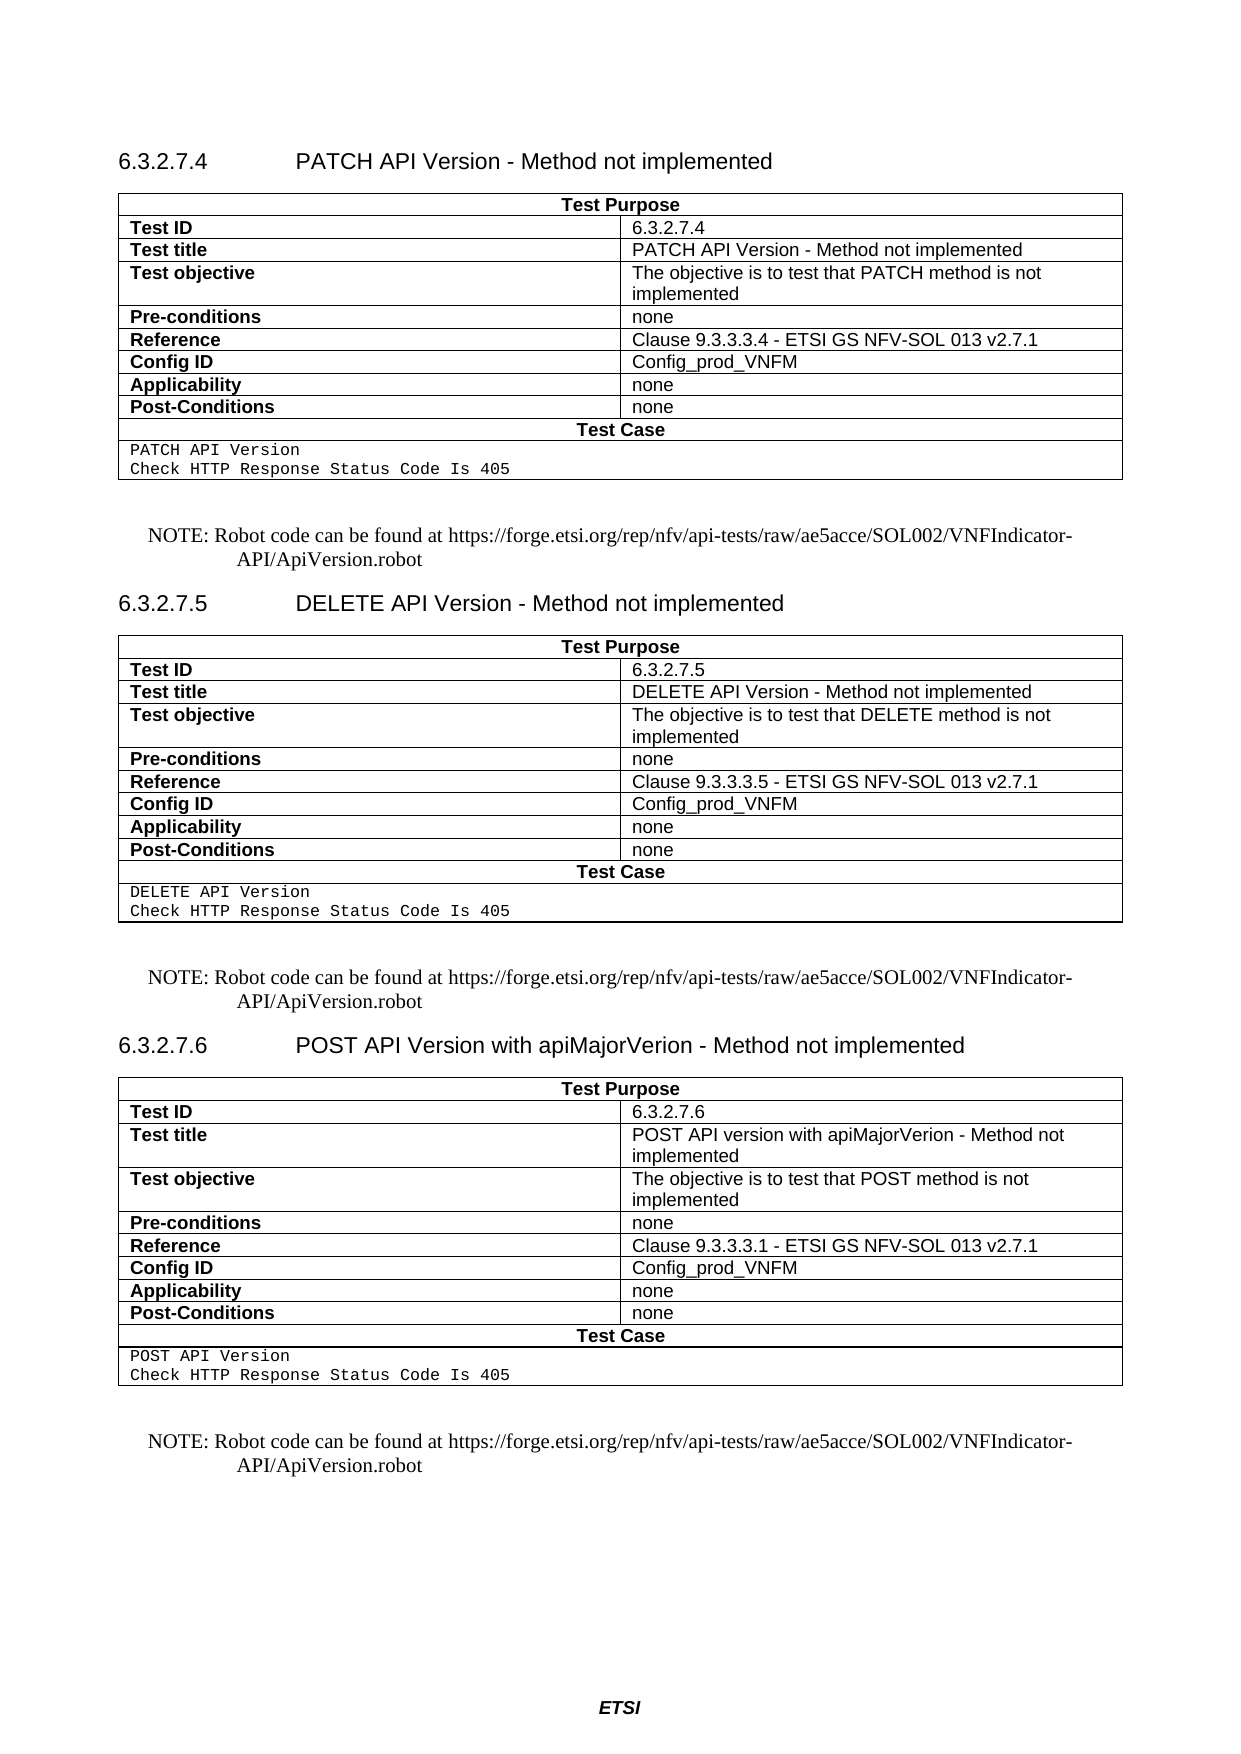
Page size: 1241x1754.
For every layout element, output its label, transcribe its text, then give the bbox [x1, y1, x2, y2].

table_cell Post-Conditions [119, 839, 620, 860]
table_cell none [621, 306, 1122, 327]
table_cell Post-Conditions [119, 1302, 620, 1324]
table_cell none [621, 816, 1122, 837]
table_cell Clause 9.3.3.3.1 - ETSI GS NFV-SOL 013 v2.7.1 [621, 1234, 1122, 1256]
table_cell Reference [119, 771, 620, 792]
table_cell PATCH API Version Check HTTP Response Status Code Is 405 [119, 441, 1122, 479]
table_cell none [621, 839, 1122, 860]
table_cell PATCH API Version - Method not implemented [621, 239, 1122, 261]
table_cell Clause 9.3.3.3.5 - ETSI GS NFV-SOL 013 v2.7.1 [621, 771, 1122, 792]
table_cell Config_prod_VNFM [621, 1257, 1122, 1278]
table_cell POST API version with apiMajorVerion - Method not implemented [621, 1124, 1122, 1167]
table_cell Applicability [119, 1280, 620, 1301]
table_cell 6.3.2.7.6 [621, 1101, 1122, 1122]
table_cell Config ID [119, 351, 620, 373]
text NOTE: Robot code can be found at https://forge.etsi.org/rep/nfv/api-tests/raw/ae5acce/SOL002/VNFIndicator-API/ApiVersion.robot [148, 965, 1122, 1013]
table_cell none [621, 1212, 1122, 1233]
table_cell Test title [119, 1124, 620, 1167]
table_cell Applicability [119, 374, 620, 395]
table_cell The objective is to test that POST method is not implemented [621, 1168, 1122, 1211]
table_cell Reference [119, 329, 620, 350]
table_cell Clause 9.3.3.3.4 - ETSI GS NFV-SOL 013 v2.7.1 [621, 329, 1122, 350]
table_cell Pre-conditions [119, 1212, 620, 1233]
table_cell DELETE API Version Check HTTP Response Status Code Is 405 [119, 884, 1122, 921]
table_cell Test objective [119, 262, 620, 305]
table_cell Test title [119, 681, 620, 703]
table_cell Config_prod_VNFM [621, 351, 1122, 373]
subtitle 6.3.2.7.5 DELETE API Version - Method not implemented [118, 590, 1122, 616]
table_header Test Purpose [119, 194, 1122, 215]
table_cell Test objective [119, 1168, 620, 1211]
table_cell DELETE API Version - Method not implemented [621, 681, 1122, 703]
table_cell Config ID [119, 1257, 620, 1278]
table_cell 6.3.2.7.5 [621, 659, 1122, 680]
table_header Test Purpose [119, 636, 1122, 658]
table_cell none [621, 748, 1122, 769]
text NOTE: Robot code can be found at https://forge.etsi.org/rep/nfv/api-tests/raw/ae5acce/SOL002/VNFIndicator-API/ApiVersion.robot [148, 523, 1122, 571]
table_cell Config ID [119, 793, 620, 815]
table_cell Test ID [119, 1101, 620, 1122]
table_cell none [621, 1280, 1122, 1301]
subtitle 6.3.2.7.4 PATCH API Version - Method not implemented [118, 148, 1122, 174]
table_cell Test Case [119, 861, 1122, 883]
subtitle 6.3.2.7.6 POST API Version with apiMajorVerion - Method not implemented [118, 1032, 1122, 1058]
table_cell none [621, 396, 1122, 418]
table_cell none [621, 1302, 1122, 1324]
table_header Test Purpose [119, 1078, 1122, 1100]
table_cell The objective is to test that DELETE method is not implemented [621, 704, 1122, 747]
table_cell Test title [119, 239, 620, 261]
table_cell Test Case [119, 419, 1122, 440]
table_cell 6.3.2.7.4 [621, 216, 1122, 238]
table_cell Reference [119, 1234, 620, 1256]
table_cell Post-Conditions [119, 396, 620, 418]
table_cell Config_prod_VNFM [621, 793, 1122, 815]
table_cell The objective is to test that PATCH method is not implemented [621, 262, 1122, 305]
table_cell Test objective [119, 704, 620, 747]
table_cell Test ID [119, 659, 620, 680]
table_cell POST API Version Check HTTP Response Status Code Is 405 [119, 1348, 1122, 1385]
table_cell Test Case [119, 1325, 1122, 1346]
table_cell Pre-conditions [119, 306, 620, 327]
table_cell Applicability [119, 816, 620, 837]
table_cell Pre-conditions [119, 748, 620, 769]
table_cell none [621, 374, 1122, 395]
table_cell Test ID [119, 216, 620, 238]
text NOTE: Robot code can be found at https://forge.etsi.org/rep/nfv/api-tests/raw/ae5acce/SOL002/VNFIndicator-API/ApiVersion.robot [148, 1429, 1122, 1477]
